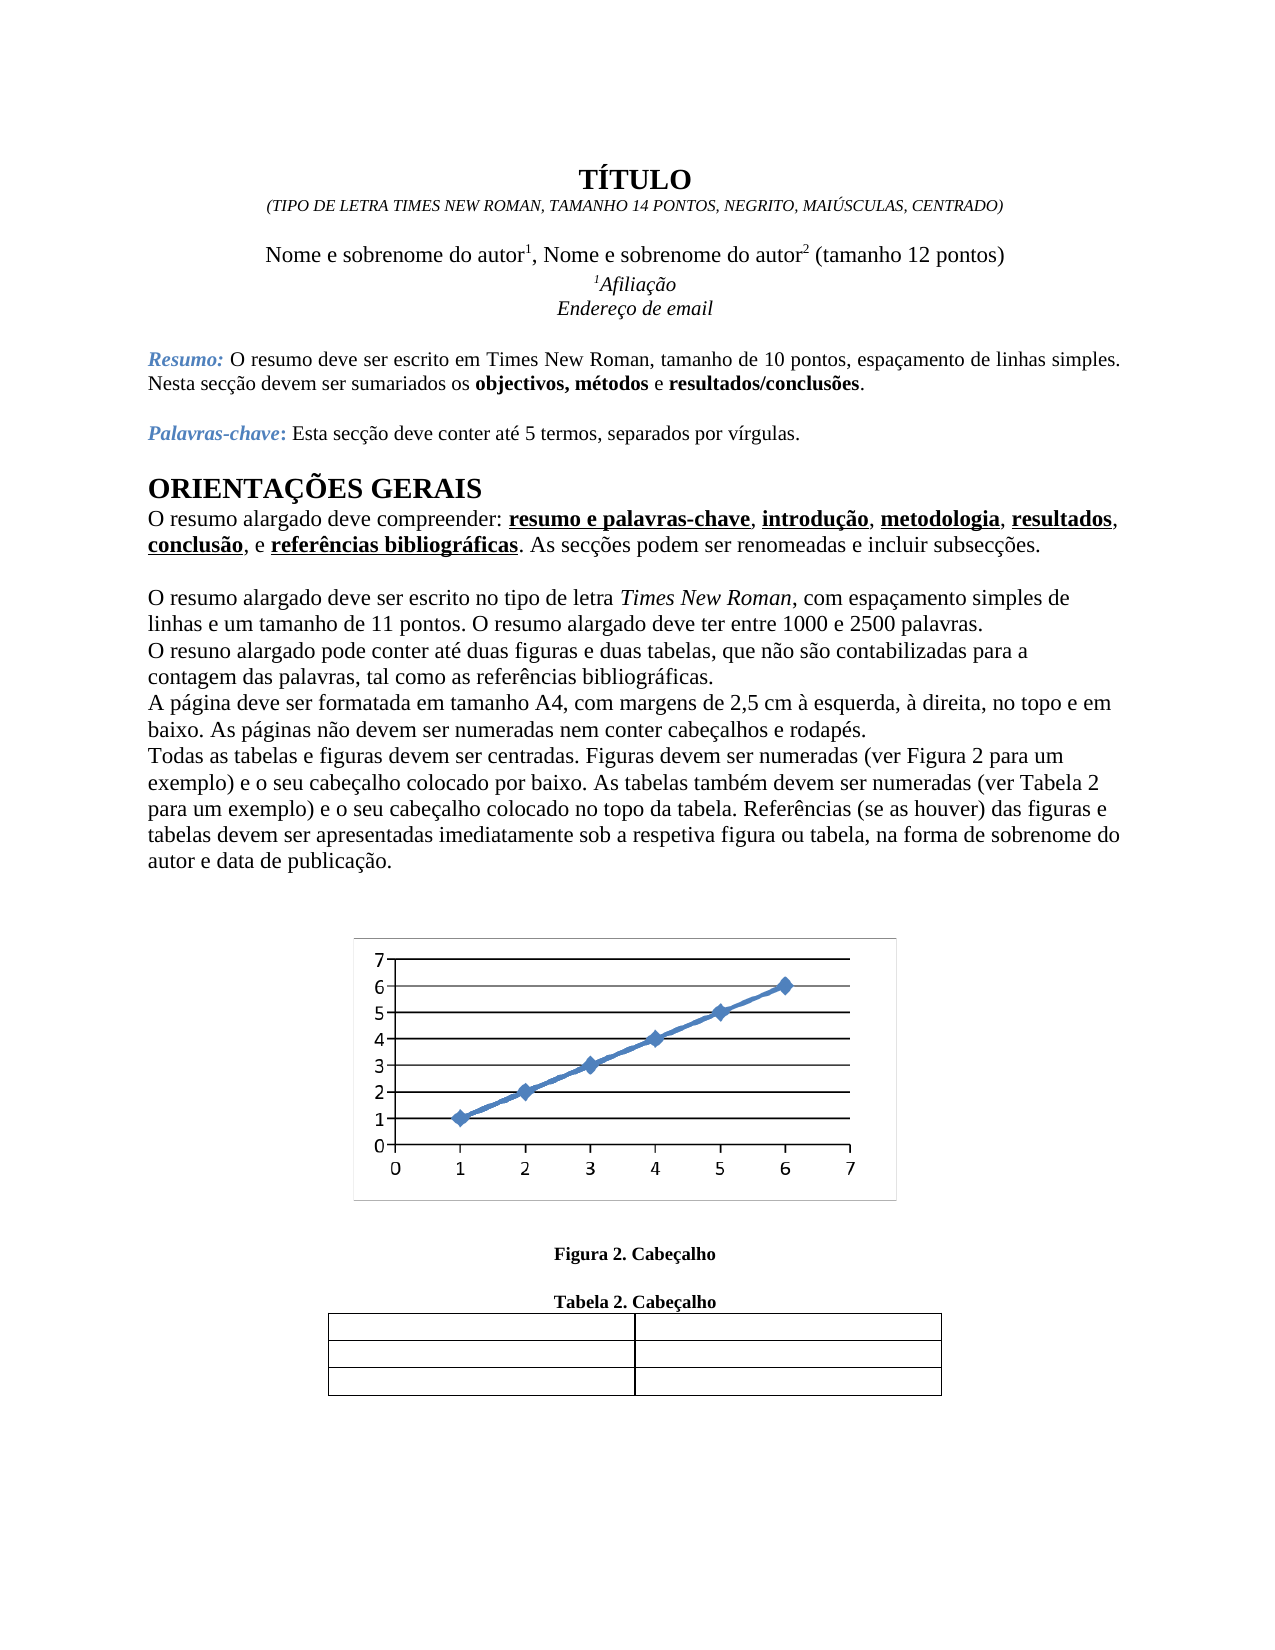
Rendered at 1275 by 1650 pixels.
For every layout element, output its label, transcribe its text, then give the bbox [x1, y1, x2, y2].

subtitle TÍTULO [148, 162, 1122, 196]
text Tabela 2. Cabeçalho [148, 1291, 1122, 1312]
table_header [636, 1314, 941, 1340]
text Figura 2. Cabeçalho [148, 1243, 1122, 1264]
text (TIPO DE LETRA TIMES NEW ROMAN, TAMANHO 14 PONTOS, NEGRITO, MAIÚSCULAS, CENTRADO) [148, 196, 1122, 215]
subtitle ORIENTAÇÕES GERAIS [148, 471, 1122, 505]
table_header [329, 1314, 634, 1340]
table_cell [636, 1341, 941, 1367]
text Nome e sobrenome do autor1, Nome e sobrenome do autor2 (tamanho 12 pontos) [148, 242, 1122, 268]
picture [353, 938, 897, 1201]
text 1Afiliação [148, 272, 1122, 296]
table_cell [636, 1368, 941, 1394]
text Endereço de email [148, 296, 1122, 320]
table_cell [329, 1368, 634, 1394]
text Palavras-chave: Esta secção deve conter até 5 termos, separados por vírgulas. [148, 421, 1122, 445]
text O resuno alargado pode conter até duas figuras e duas tabelas, que não são contabilizadas para a contagem das palavras, tal como as referências bibliográficas. [148, 637, 1122, 689]
text Resumo: O resumo deve ser escrito em Times New Roman, tamanho de 10 pontos, espaçamento de linhas simples. Nesta secção devem ser sumariados os objectivos, métodos e resultados/conclusões. [148, 347, 1122, 395]
text Todas as tabelas e figuras devem ser centradas. Figuras devem ser numeradas (ver Figura 2 para um exemplo) e o seu cabeçalho colocado por baixo. As tabelas também devem ser numeradas (ver Tabela 2 para um exemplo) e o seu cabeçalho colocado no topo da tabela. Referências (se as houver) das figuras e tabelas devem ser apresentadas imediatamente sob a respetiva figura ou tabela, na forma de sobrenome do autor e data de publicação. [148, 742, 1122, 874]
text A página deve ser formatada em tamanho A4, com margens de 2,5 cm à esquerda, à direita, no topo e em baixo. As páginas não devem ser numeradas nem conter cabeçalhos e rodapés. [148, 689, 1122, 742]
text O resumo alargado deve ser escrito no tipo de letra Times New Roman, com espaçamento simples de linhas e um tamanho de 11 pontos. O resumo alargado deve ter entre 1000 e 2500 palavras. [148, 584, 1122, 637]
table_cell [329, 1341, 634, 1367]
text O resumo alargado deve compreender: resumo e palavras-chave, introdução, metodologia, resultados, conclusão, e referências bibliográficas. As secções podem ser renomeadas e incluir subsecções. [148, 505, 1122, 558]
